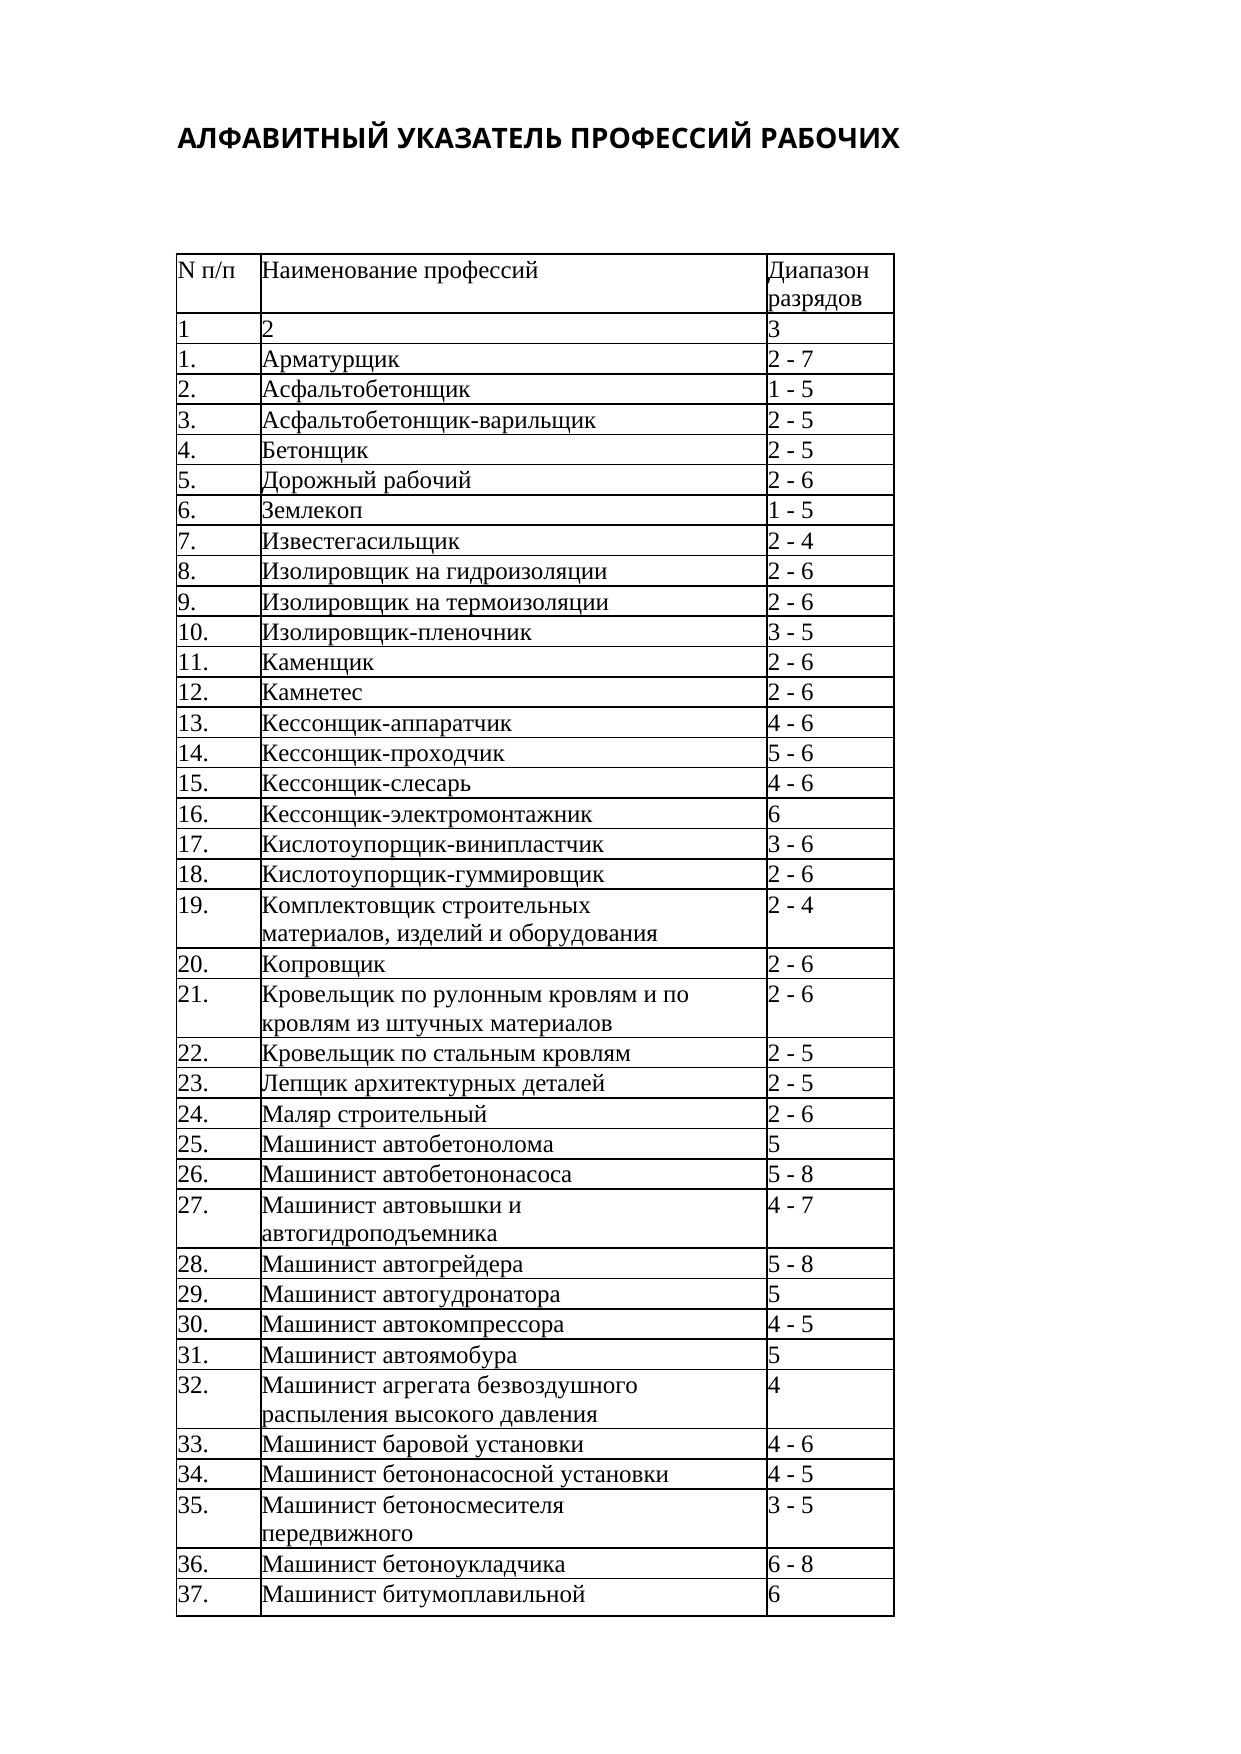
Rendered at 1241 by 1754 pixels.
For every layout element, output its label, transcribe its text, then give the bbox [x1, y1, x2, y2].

table_cell 3 [768, 314, 893, 342]
table_cell 4 - 6 [768, 768, 893, 797]
table_cell 1 - 5 [768, 375, 893, 403]
table_cell 3 - 5 [768, 617, 893, 646]
table_cell 18. [177, 860, 260, 888]
table_cell Кессонщик-слесарь [262, 768, 766, 797]
table_cell Землекоп [262, 496, 766, 524]
table_cell Маляр строительный [262, 1099, 766, 1127]
table_cell Кровельщик по рулонным кровлям и по кровлям из штучных материалов [262, 979, 766, 1037]
table_cell 2 - 5 [768, 1038, 893, 1067]
table_cell 27. [177, 1190, 260, 1247]
table_cell Машинист бетоноукладчика [262, 1549, 766, 1577]
table_cell Асфальтобетонщик [262, 375, 766, 403]
table_cell 8. [177, 556, 260, 585]
table_cell Бетонщик [262, 435, 766, 464]
table_cell 2 [262, 314, 766, 342]
table_cell 5 [768, 1340, 893, 1368]
table_cell 12. [177, 678, 260, 706]
table_cell 2 - 6 [768, 678, 893, 706]
table_cell Кессонщик-электромонтажник [262, 799, 766, 827]
table_cell 1 [177, 314, 260, 342]
table_cell 4 - 6 [768, 1429, 893, 1458]
table_cell 21. [177, 979, 260, 1037]
table_cell Арматурщик [262, 344, 766, 373]
table_cell 31. [177, 1340, 260, 1368]
table_cell 1 - 5 [768, 496, 893, 524]
table_cell 19. [177, 890, 260, 947]
table_cell Известегасильщик [262, 526, 766, 555]
table_cell 35. [177, 1490, 260, 1547]
table_cell Кессонщик-проходчик [262, 738, 766, 767]
table_cell 2 - 6 [768, 587, 893, 615]
table_cell 3. [177, 405, 260, 433]
table_cell Копровщик [262, 949, 766, 977]
table_cell 4 - 6 [768, 708, 893, 737]
table_header Наименование профессий [262, 255, 766, 312]
table_cell 2 - 5 [768, 405, 893, 433]
text АЛФАВИТНЫЙ УКАЗАТЕЛЬ ПРОФЕССИЙ РАБОЧИХ [177, 118, 1152, 156]
table_cell Кровельщик по стальным кровлям [262, 1038, 766, 1067]
table_cell 1. [177, 344, 260, 373]
table_cell 6 - 8 [768, 1549, 893, 1577]
table_cell 5 - 8 [768, 1249, 893, 1277]
table_cell Машинист автобетононасоса [262, 1160, 766, 1188]
table_cell Машинист автокомпрессора [262, 1310, 766, 1338]
table_cell Асфальтобетонщик-варильщик [262, 405, 766, 433]
table_cell 14. [177, 738, 260, 767]
table_cell Машинист автогудронатора [262, 1279, 766, 1308]
table_cell 6. [177, 496, 260, 524]
table_cell 7. [177, 526, 260, 555]
table_cell 5 [768, 1129, 893, 1158]
table_cell 20. [177, 949, 260, 977]
table_cell 2 - 5 [768, 1068, 893, 1097]
table_cell 4. [177, 435, 260, 464]
table_cell 2 - 6 [768, 860, 893, 888]
table_cell 25. [177, 1129, 260, 1158]
table_cell Каменщик [262, 647, 766, 676]
table_header N п/п [177, 255, 260, 312]
table_cell 10. [177, 617, 260, 646]
table_cell 2 - 6 [768, 465, 893, 494]
table_cell 29. [177, 1279, 260, 1308]
table_cell 17. [177, 829, 260, 858]
table_cell 2. [177, 375, 260, 403]
table_cell 2 - 4 [768, 890, 893, 947]
table_cell 9. [177, 587, 260, 615]
table_cell Машинист автоямобура [262, 1340, 766, 1368]
table_cell 2 - 6 [768, 556, 893, 585]
table_cell 22. [177, 1038, 260, 1067]
table_cell Изолировщик на гидроизоляции [262, 556, 766, 585]
table_cell 24. [177, 1099, 260, 1127]
table_cell 3 - 6 [768, 829, 893, 858]
table_cell Изолировщик-пленочник [262, 617, 766, 646]
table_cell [262, 1579, 766, 1615]
table_cell Камнетес [262, 678, 766, 706]
table_cell 37. [177, 1579, 260, 1615]
table_cell 32. [177, 1370, 260, 1427]
table_cell 34. [177, 1460, 260, 1488]
table_cell 13. [177, 708, 260, 737]
table_cell 5 - 8 [768, 1160, 893, 1188]
table_cell Дорожный рабочий [262, 465, 766, 494]
table_cell 2 - 6 [768, 1099, 893, 1127]
table_cell Комплектовщик строительных материалов, изделий и оборудования [262, 890, 766, 947]
table_cell 4 - 7 [768, 1190, 893, 1247]
table_cell 2 - 4 [768, 526, 893, 555]
table_cell 5. [177, 465, 260, 494]
table_header Диапазон разрядов [768, 255, 893, 312]
table_cell 3 - 5 [768, 1490, 893, 1547]
table_cell 6 [768, 799, 893, 827]
table_cell 2 - 7 [768, 344, 893, 373]
table_cell Изолировщик на термоизоляции [262, 587, 766, 615]
table_cell 2 - 6 [768, 979, 893, 1037]
table_cell 11. [177, 647, 260, 676]
table_cell 2 - 6 [768, 647, 893, 676]
table_cell Машинист бетононасосной установки [262, 1460, 766, 1488]
table_cell 4 [768, 1370, 893, 1427]
table_cell Кислотоупорщик-гуммировщик [262, 860, 766, 888]
table_cell 23. [177, 1068, 260, 1097]
table_cell Машинист автогрейдера [262, 1249, 766, 1277]
table_cell 26. [177, 1160, 260, 1188]
table_cell 5 [768, 1279, 893, 1308]
table_cell 16. [177, 799, 260, 827]
table_cell 15. [177, 768, 260, 797]
table_cell 6 [768, 1579, 893, 1615]
table_cell Кессонщик-аппаратчик [262, 708, 766, 737]
table_cell Машинист бетоносмесителя передвижного [262, 1490, 766, 1547]
table_cell Кислотоупорщик-винипластчик [262, 829, 766, 858]
table_cell Машинист автовышки и автогидроподъемника [262, 1190, 766, 1247]
table_cell 2 - 5 [768, 435, 893, 464]
table_cell 33. [177, 1429, 260, 1458]
table_cell Машинист автобетонолома [262, 1129, 766, 1158]
table_cell 2 - 6 [768, 949, 893, 977]
table_cell 36. [177, 1549, 260, 1577]
table_cell 30. [177, 1310, 260, 1338]
table_cell 4 - 5 [768, 1310, 893, 1338]
table_cell Лепщик архитектурных деталей [262, 1068, 766, 1097]
table_cell Машинист агрегата безвоздушного распыления высокого давления [262, 1370, 766, 1427]
table_cell 4 - 5 [768, 1460, 893, 1488]
table_cell 5 - 6 [768, 738, 893, 767]
table_cell 28. [177, 1249, 260, 1277]
table_cell Машинист баровой установки [262, 1429, 766, 1458]
